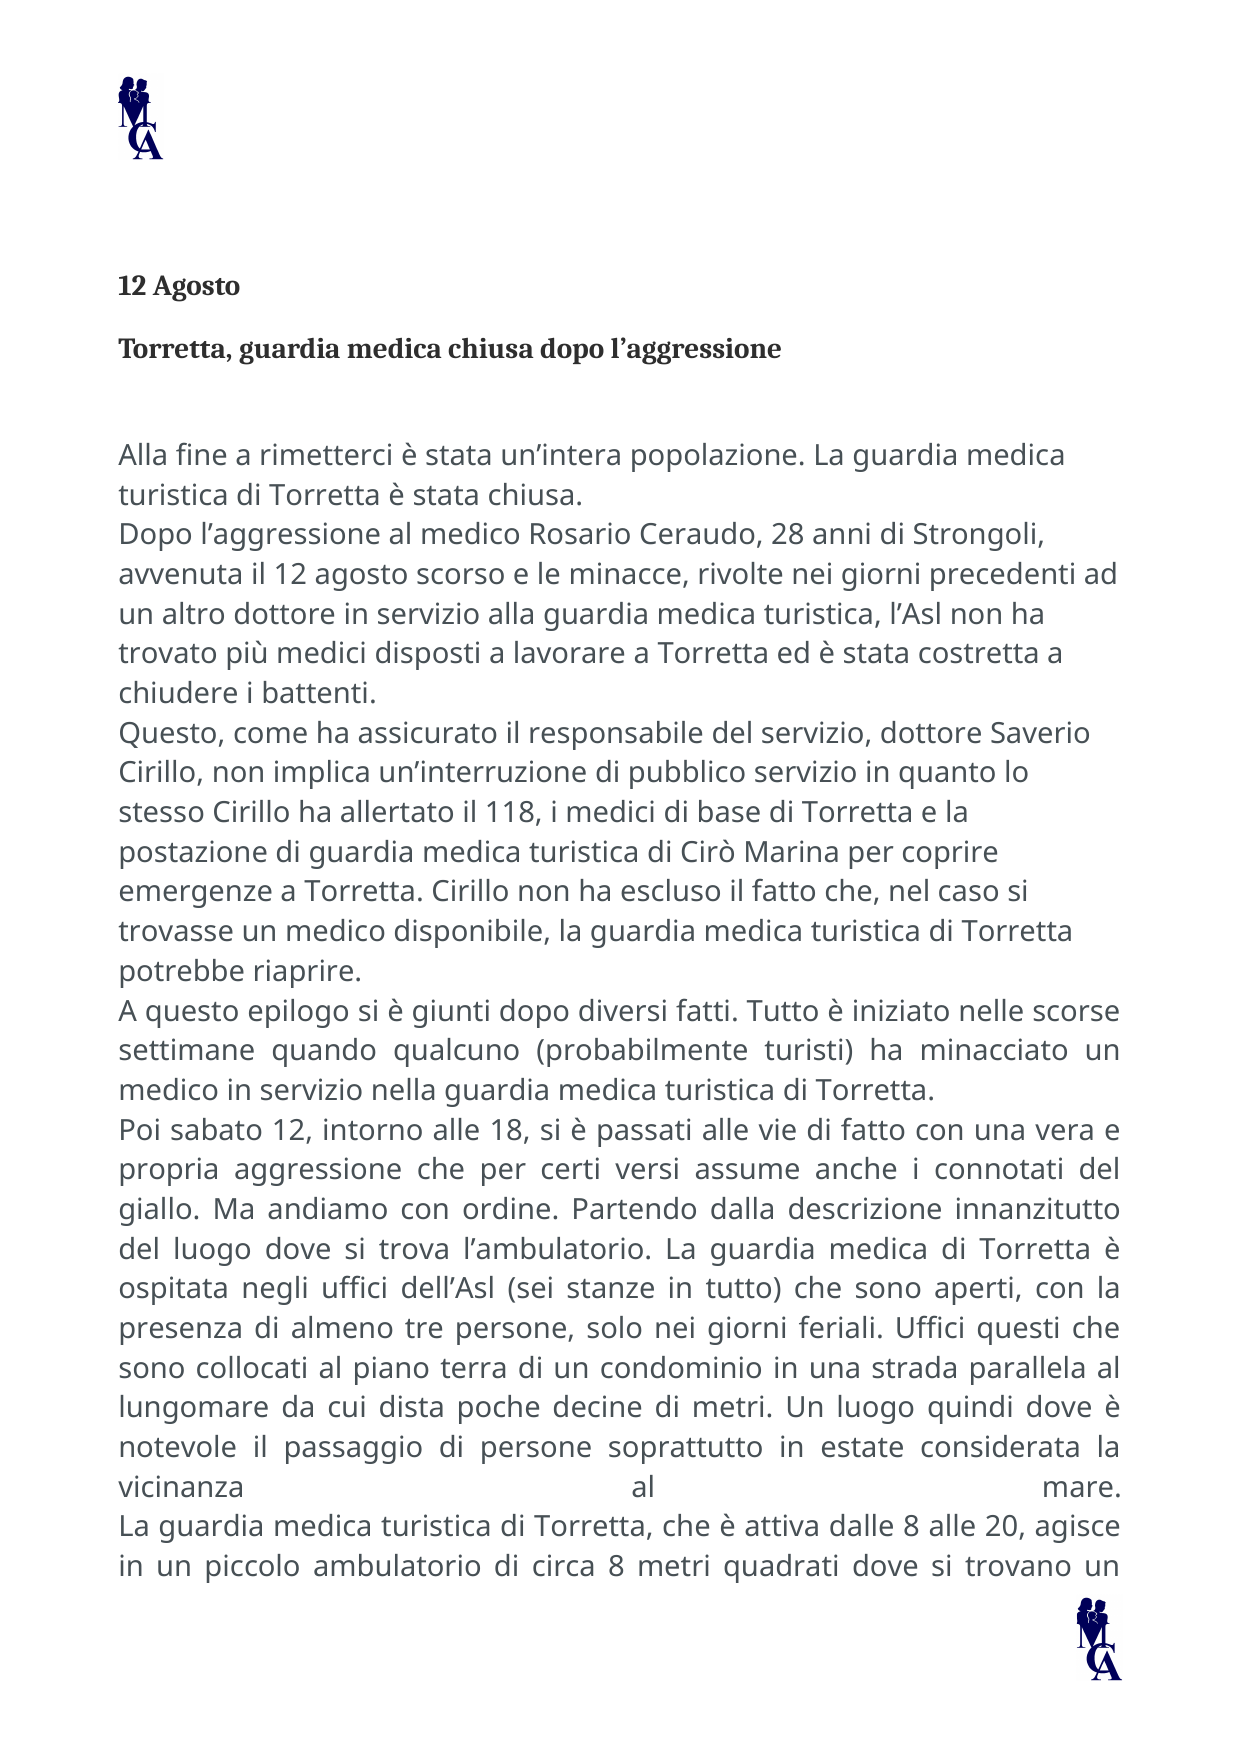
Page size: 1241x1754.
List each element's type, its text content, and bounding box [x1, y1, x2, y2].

subtitle Torretta, guardia medica chiusa dopo l’aggressione [118, 332, 1122, 365]
picture [1076, 1594, 1123, 1681]
text A questo epilogo si è giunti dopo diversi fatti. Tutto è iniziato nelle scorse settimane quando qualcuno (probabilmente turisti) ha minacciato un medico in servizio nella guardia medica turistica di Torretta. [118, 990, 1122, 1109]
subtitle 12 Agosto [118, 269, 1122, 303]
text Alla fine a rimetterci è stata un’intera popolazione. La guardia medica turistica di Torretta è stata chiusa. Dopo l’aggressione al medico Rosario Ceraudo, 28 anni di Strongoli, avvenuta il 12 agosto scorso e le minacce, rivolte nei giorni precedenti ad un altro dottore in servizio alla guardia medica turistica, l’Asl non ha trovato più medici disposti a lavorare a Torretta ed è stata costretta a chiudere i battenti. Questo, come ha assicurato il responsabile del servizio, dottore Saverio Cirillo, non implica un’interruzione di pubblico servizio in quanto lo stesso Cirillo ha allertato il 118, i medici di base di Torretta e la postazione di guardia medica turistica di Cirò Marina per coprire emergenze a Torretta. Cirillo non ha escluso il fatto che, nel caso si trovasse un medico disponibile, la guardia medica turistica di Torretta potrebbe riaprire. [118, 434, 1122, 990]
picture [118, 73, 164, 160]
